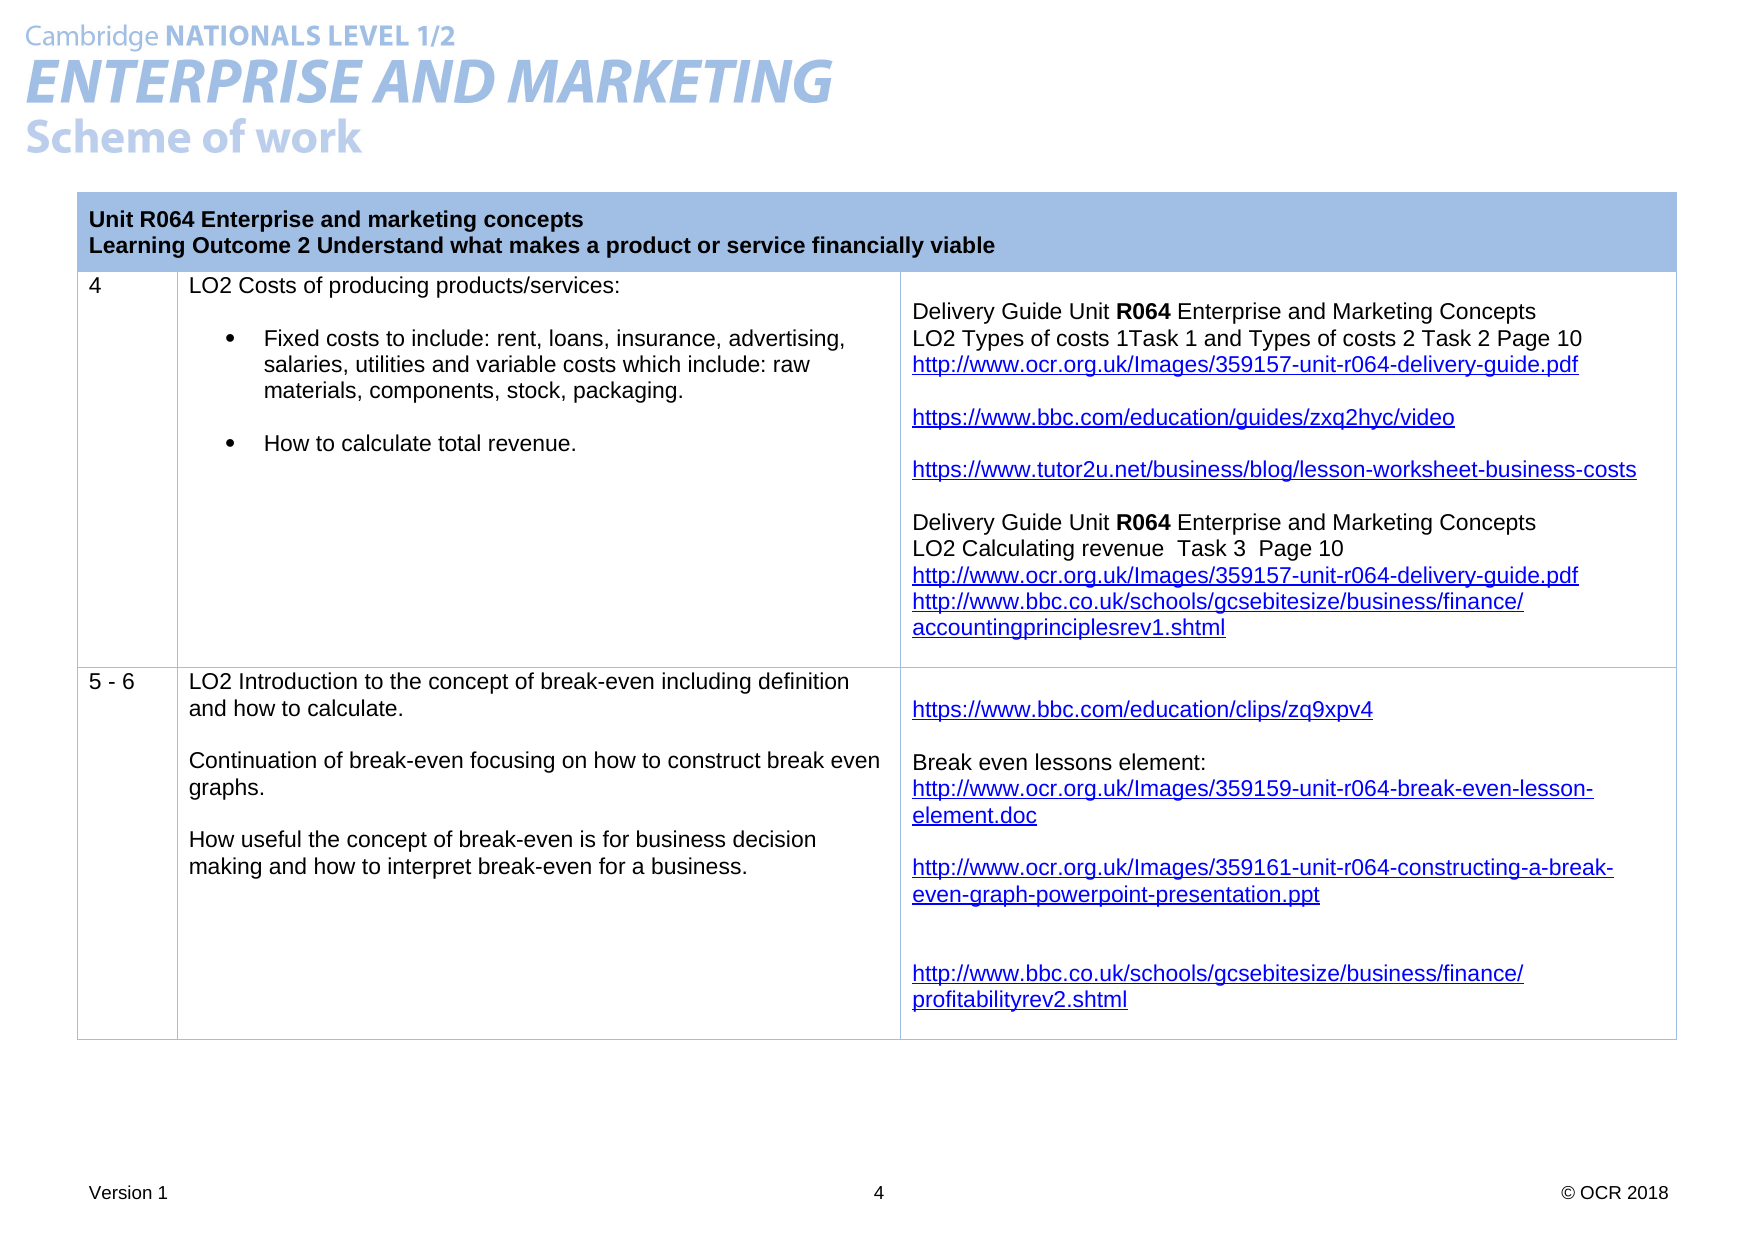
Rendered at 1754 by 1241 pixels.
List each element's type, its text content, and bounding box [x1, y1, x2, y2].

table_cell 4 [78, 272, 177, 667]
table_header Unit R064 Enterprise and marketing concepts Learning Outcome 2 Understand what makes a product or service financially viable [78, 193, 1676, 271]
table_cell 5 - 6 [78, 668, 177, 1039]
table_cell Delivery Guide Unit R064 Enterprise and Marketing Concepts LO2 Types of costs 1Task 1 and Types of costs 2 Task 2 Page 10 http://www.ocr.org.uk/Images/359157-unit-r064-delivery-guide.pdf https://www.bbc.com/education/guides/zxq2hyc/video https://www.tutor2u.net/business/blog/lesson-worksheet-business-costs Delivery Guide Unit R064 Enterprise and Marketing Concepts LO2 Calculating revenue Task 3 Page 10 http://www.ocr.org.uk/Images/359157-unit-r064-delivery-guide.pdf http://www.bbc.co.uk/schools/gcsebitesize/business/finance/accountingprinciplesrev1.shtml [901, 272, 1676, 667]
table_cell LO2 Costs of producing products/services: Fixed costs to include: rent, loans, insurance, advertising, salaries, utilities and variable costs which include: raw materials, components, stock, packaging. How to calculate total revenue. [178, 272, 900, 667]
table_cell https://www.bbc.com/education/clips/zq9xpv4 Break even lessons element: http://www.ocr.org.uk/Images/359159-unit-r064-break-even-lesson-element.doc http://www.ocr.org.uk/Images/359161-unit-r064-constructing-a-break-even-graph-powerpoint-presentation.ppt http://www.bbc.co.uk/schools/gcsebitesize/business/finance/profitabilityrev2.shtml [901, 668, 1676, 1039]
table_cell LO2 Introduction to the concept of break-even including definition and how to calculate. Continuation of break-even focusing on how to construct break even graphs. How useful the concept of break-even is for business decision making and how to interpret break-even for a business. [178, 668, 900, 1039]
picture [0, 0, 1748, 176]
